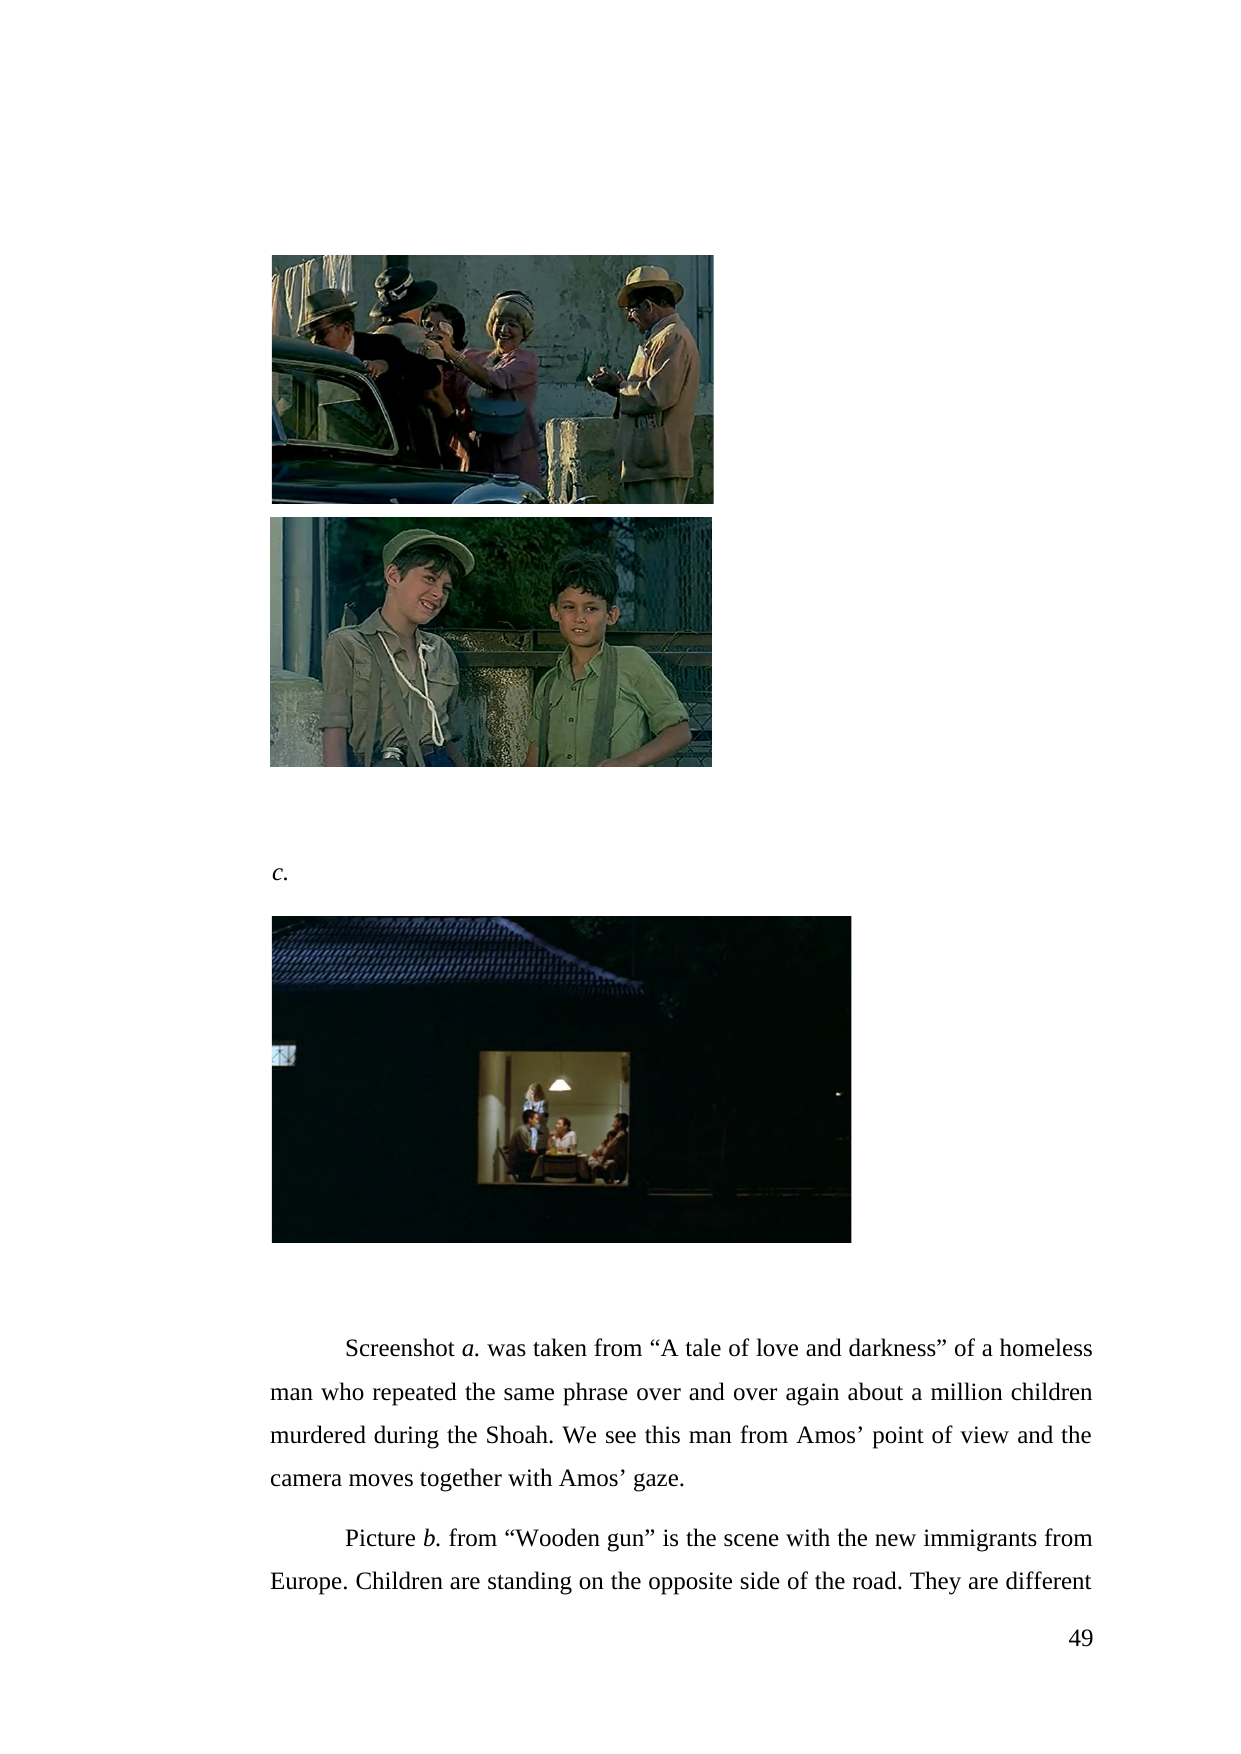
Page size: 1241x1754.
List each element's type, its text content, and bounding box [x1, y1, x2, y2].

picture [270, 517, 712, 767]
text c. [270, 857, 1093, 886]
picture [271, 255, 714, 504]
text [270, 1523, 1093, 1594]
text Screenshot a. was taken from “A tale of love and darkness” of a homeless man who repeated the same phrase over and over again about a million children murdered during the Shoah. We see this man from Amos’ point of view and the camera moves together with Amos’ gaze. [270, 1333, 1093, 1492]
picture [271, 916, 852, 1243]
